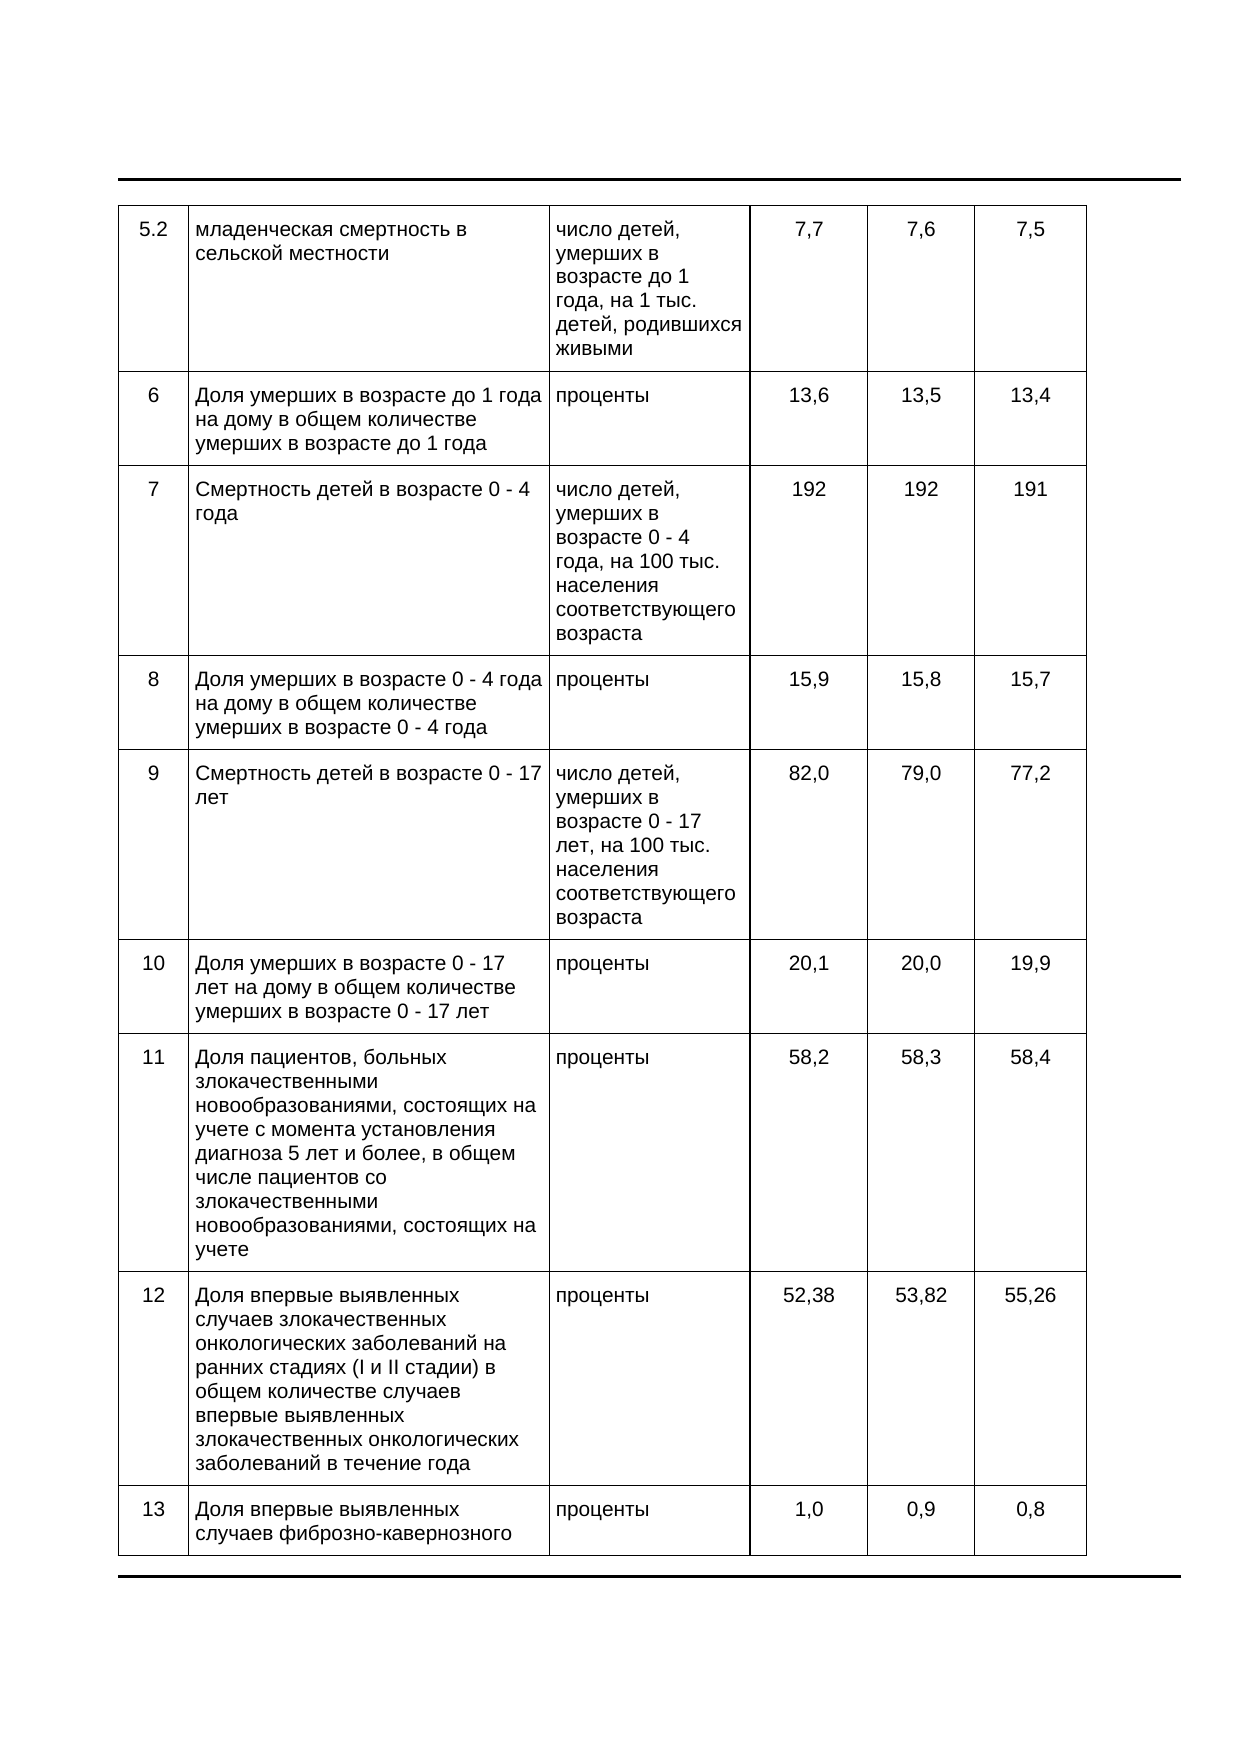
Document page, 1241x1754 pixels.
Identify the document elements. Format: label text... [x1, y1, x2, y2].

table_cell 0,9 [868, 1486, 974, 1555]
table_cell 58,2 [751, 1034, 867, 1271]
table_cell 20,1 [751, 940, 867, 1033]
table_cell число детей, умерших в возрасте 0 - 4 года, на 100 тыс. населения соответствующего возраста [550, 466, 749, 655]
table_cell проценты [550, 1272, 749, 1485]
table_cell 12 [119, 1272, 188, 1485]
table_cell 55,26 [975, 1272, 1086, 1485]
table_cell Смертность детей в возрасте 0 - 4 года [189, 466, 549, 655]
table_cell 10 [119, 940, 188, 1033]
table_cell 15,8 [868, 656, 974, 749]
table_cell число детей, умерших в возрасте 0 - 17 лет, на 100 тыс. населения соответствующего возраста [550, 750, 749, 939]
table_cell Доля умерших в возрасте до 1 года на дому в общем количестве умерших в возрасте до 1 года [189, 372, 549, 465]
table_cell 7,5 [975, 206, 1086, 371]
table_cell 8 [119, 656, 188, 749]
table_cell проценты [550, 656, 749, 749]
table_cell 52,38 [751, 1272, 867, 1485]
table_cell 0,8 [975, 1486, 1086, 1555]
table_cell 191 [975, 466, 1086, 655]
table_cell 13,6 [751, 372, 867, 465]
table_cell младенческая смертность в сельской местности [189, 206, 549, 371]
table_cell 13,4 [975, 372, 1086, 465]
table_cell 5.2 [119, 206, 188, 371]
table_cell 77,2 [975, 750, 1086, 939]
table_cell 19,9 [975, 940, 1086, 1033]
table_cell 7,6 [868, 206, 974, 371]
table_cell 192 [751, 466, 867, 655]
table_cell Доля умерших в возрасте 0 - 4 года на дому в общем количестве умерших в возрасте 0 - 4 года [189, 656, 549, 749]
table_cell 7,7 [751, 206, 867, 371]
table_cell 13,5 [868, 372, 974, 465]
table_cell 82,0 [751, 750, 867, 939]
table_cell 15,7 [975, 656, 1086, 749]
table_cell 192 [868, 466, 974, 655]
table_cell Доля умерших в возрасте 0 - 17 лет на дому в общем количестве умерших в возрасте 0 - 17 лет [189, 940, 549, 1033]
table_cell Доля впервые выявленных случаев злокачественных онкологических заболеваний на ранних стадиях (I и II стадии) в общем количестве случаев впервые выявленных злокачественных онкологических заболеваний в течение года [189, 1272, 549, 1485]
table_cell 6 [119, 372, 188, 465]
table_cell Доля пациентов, больных злокачественными новообразованиями, состоящих на учете с момента установления диагноза 5 лет и более, в общем числе пациентов со злокачественными новообразованиями, состоящих на учете [189, 1034, 549, 1271]
table_cell 7 [119, 466, 188, 655]
table_cell Смертность детей в возрасте 0 - 17 лет [189, 750, 549, 939]
table_cell 53,82 [868, 1272, 974, 1485]
table_cell 79,0 [868, 750, 974, 939]
table_cell 15,9 [751, 656, 867, 749]
table_cell 1,0 [751, 1486, 867, 1555]
table_cell 13 [119, 1486, 188, 1555]
table_cell 58,4 [975, 1034, 1086, 1271]
table_cell проценты [550, 1486, 749, 1555]
table_cell 11 [119, 1034, 188, 1271]
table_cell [189, 1486, 549, 1555]
table_cell проценты [550, 940, 749, 1033]
table_cell 20,0 [868, 940, 974, 1033]
table_cell проценты [550, 1034, 749, 1271]
table_cell проценты [550, 372, 749, 465]
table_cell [550, 206, 749, 371]
table_cell 9 [119, 750, 188, 939]
table_cell 58,3 [868, 1034, 974, 1271]
